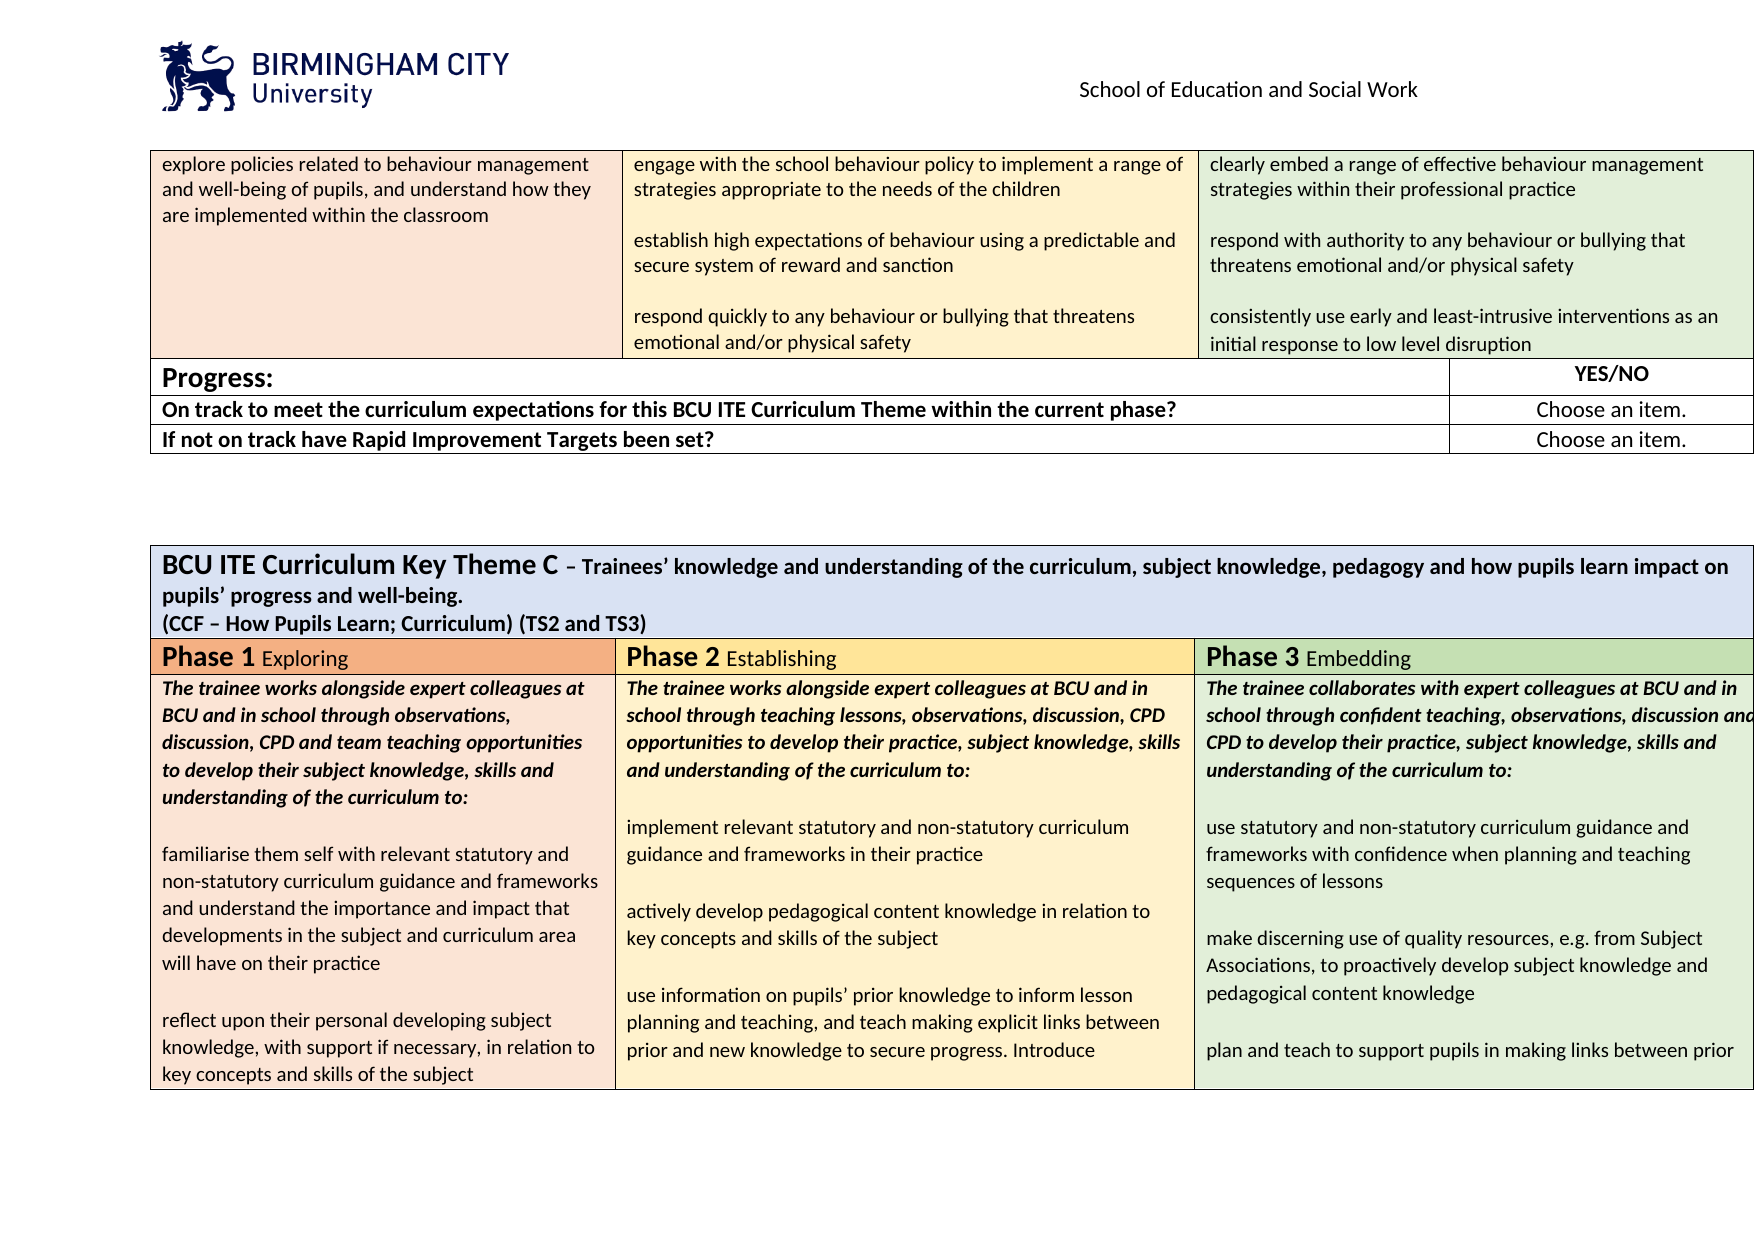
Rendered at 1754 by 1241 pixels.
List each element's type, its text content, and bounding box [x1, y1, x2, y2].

table_cell Progress: [151, 359, 1449, 394]
table_cell YES/NO [1450, 359, 1753, 394]
table_cell Phase 3 Embedding [1195, 639, 1753, 674]
picture [135, 20, 532, 131]
table_cell Phase 1 Exploring [151, 639, 615, 674]
table_cell If not on track have Rapid Improvement Targets been set? [151, 425, 1449, 453]
table_header BCU ITE Curriculum Key Theme C – Trainees’ knowledge and understanding of the curriculum, subject knowledge, pedagogy and how pupils learn impact on pupils’ progress and well-being. (CCF – How Pupils Learn; Curriculum) (TS2 and TS3) [151, 546, 1753, 637]
table_cell On track to meet the curriculum expectations for this BCU ITE Curriculum Theme within the current phase? [151, 396, 1449, 424]
table_cell Phase 2 Establishing [616, 639, 1194, 674]
